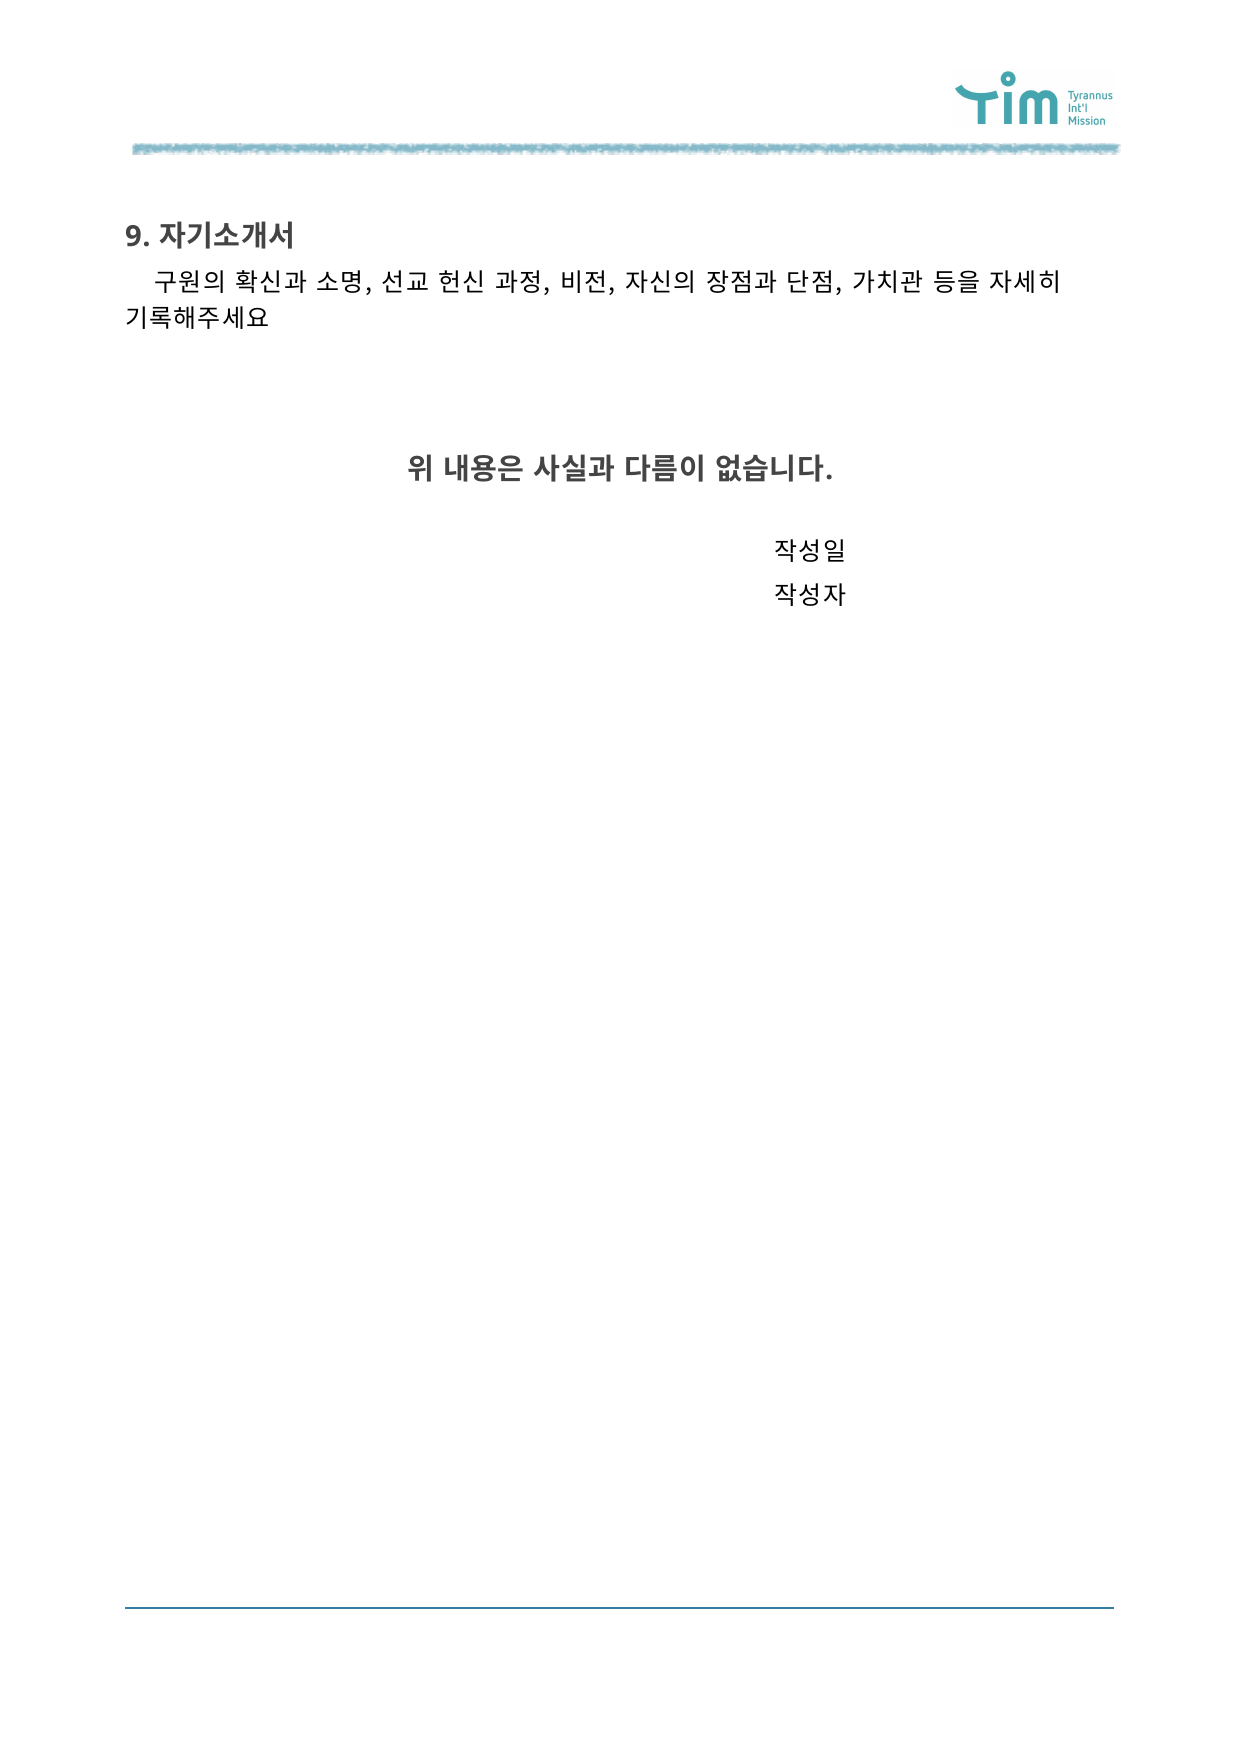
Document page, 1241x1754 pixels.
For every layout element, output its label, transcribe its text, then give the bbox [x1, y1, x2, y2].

subtitle 9. 자기소개서 [125, 212, 1115, 255]
subtitle 작성자 [745, 575, 1115, 611]
subtitle 구원의 확신과 소명, 선교 헌신 과정, 비전, 자신의 장점과 단점, 가치관 등을 자세히 기록해주세요 [125, 262, 1115, 335]
picture [952, 69, 1115, 127]
subtitle 위 내용은 사실과 다름이 없습니다. [125, 445, 1115, 488]
picture [125, 143, 1127, 157]
subtitle 작성일 [745, 531, 1115, 568]
